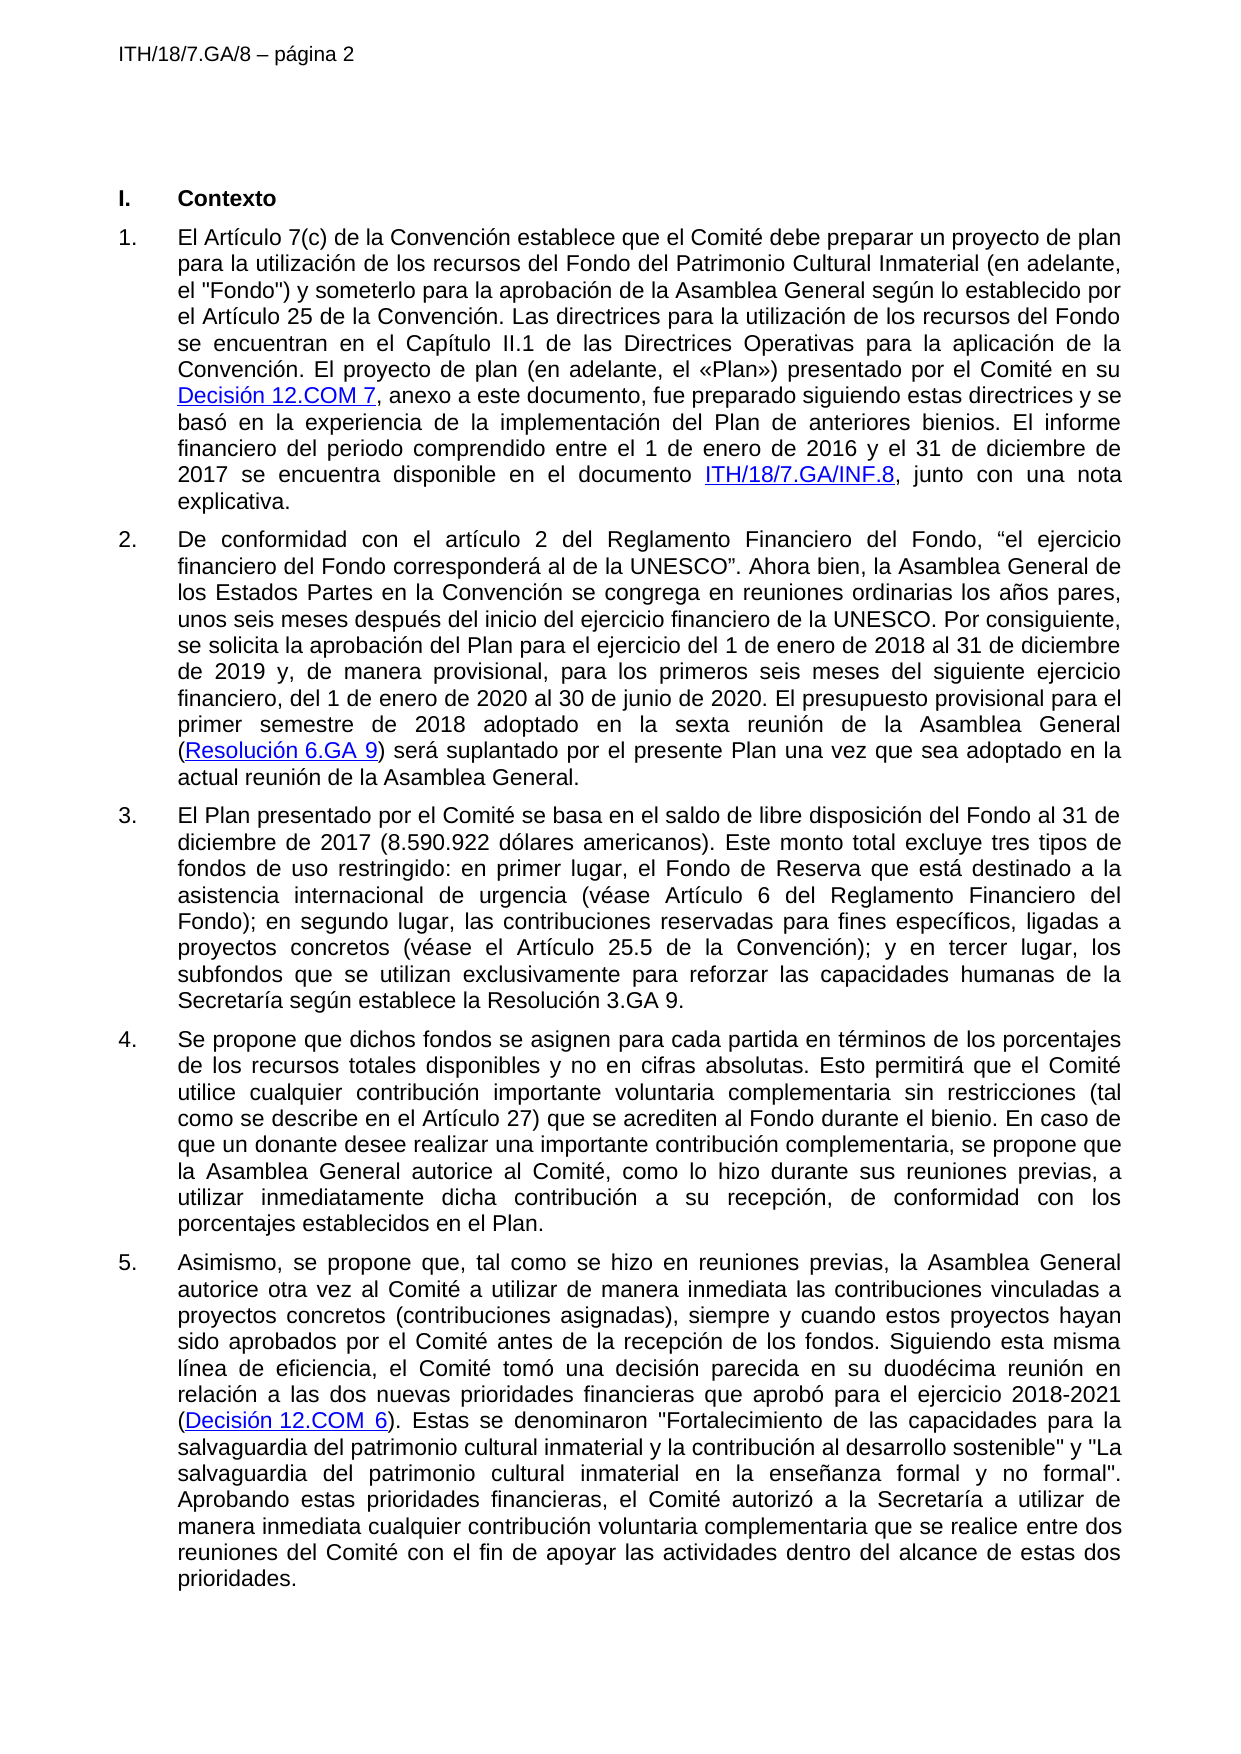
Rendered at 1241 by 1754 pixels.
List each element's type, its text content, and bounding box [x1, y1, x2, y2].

list Contexto [118, 185, 1122, 212]
text Asimismo, se propone que, tal como se hizo en reuniones previas, la Asamblea General autorice otra vez al Comité a utilizar de manera inmediata las contribuciones vinculadas a proyectos concretos (contribuciones asignadas), siempre y cuando estos proyectos hayan sido aprobados por el Comité antes de la recepción de los fondos. Siguiendo esta misma línea de eficiencia, el Comité tomó una decisión parecida en su duodécima reunión en relación a las dos nuevas prioridades financieras que aprobó para el ejercicio 2018-2021 (Decisión 12.COM 6). Estas se denominaron "Fortalecimiento de las capacidades para la salvaguardia del patrimonio cultural inmaterial y la contribución al desarrollo sostenible" y "La salvaguardia del patrimonio cultural inmaterial en la enseñanza formal y no formal". Aprobando estas prioridades financieras, el Comité autorizó a la Secretaría a utilizar de manera inmediata cualquier contribución voluntaria complementaria que se realice entre dos reuniones del Comité con el fin de apoyar las actividades dentro del alcance de estas dos prioridades. [118, 1249, 1122, 1592]
text El Plan presentado por el Comité se basa en el saldo de libre disposición del Fondo al 31 de diciembre de 2017 (8.590.922 dólares americanos). Este monto total excluye tres tipos de fondos de uso restringido: en primer lugar, el Fondo de Reserva que está destinado a la asistencia internacional de urgencia (véase Artículo 6 del Reglamento Financiero del Fondo); en segundo lugar, las contribuciones reservadas para fines específicos, ligadas a proyectos concretos (véase el Artículo 25.5 de la Convención); y en tercer lugar, los subfondos que se utilizan exclusivamente para reforzar las capacidades humanas de la Secretaría según establece la Resolución 3.GA 9. [118, 802, 1122, 1013]
text El Artículo 7(c) de la Convención establece que el Comité debe preparar un proyecto de plan para la utilización de los recursos del Fondo del Patrimonio Cultural Inmaterial (en adelante, el "Fondo") y someterlo para la aprobación de la Asamblea General según lo establecido por el Artículo 25 de la Convención. Las directrices para la utilización de los recursos del Fondo se encuentran en el Capítulo II.1 de las Directrices Operativas para la aplicación de la Convención. El proyecto de plan (en adelante, el «Plan») presentado por el Comité en su Decisión 12.COM 7, anexo a este documento, fue preparado siguiendo estas directrices y se basó en la experiencia de la implementación del Plan de anteriores bienios. El informe financiero del periodo comprendido entre el 1 de enero de 2016 y el 31 de diciembre de 2017 se encuentra disponible en el documento ITH/18/7.GA/INF.8, junto con una nota explicativa. [118, 224, 1122, 514]
text Se propone que dichos fondos se asignen para cada partida en términos de los porcentajes de los recursos totales disponibles y no en cifras absolutas. Esto permitirá que el Comité utilice cualquier contribución importante voluntaria complementaria sin restricciones (tal como se describe en el Artículo 27) que se acrediten al Fondo durante el bienio. En caso de que un donante desee realizar una importante contribución complementaria, se propone que la Asamblea General autorice al Comité, como lo hizo durante sus reuniones previas, a utilizar inmediatamente dicha contribución a su recepción, de conformidad con los porcentajes establecidos en el Plan. [118, 1026, 1122, 1237]
text De conformidad con el artículo 2 del Reglamento Financiero del Fondo, “el ejercicio financiero del Fondo corresponderá al de la UNESCO”. Ahora bien, la Asamblea General de los Estados Partes en la Convención se congrega en reuniones ordinarias los años pares, unos seis meses después del inicio del ejercicio financiero de la UNESCO. Por consiguiente, se solicita la aprobación del Plan para el ejercicio del 1 de enero de 2018 al 31 de diciembre de 2019 y, de manera provisional, para los primeros seis meses del siguiente ejercicio financiero, del 1 de enero de 2020 al 30 de junio de 2020. El presupuesto provisional para el primer semestre de 2018 adoptado en la sexta reunión de la Asamblea General (Resolución 6.GA 9) será suplantado por el presente Plan una vez que sea adoptado en la actual reunión de la Asamblea General. [118, 526, 1122, 790]
